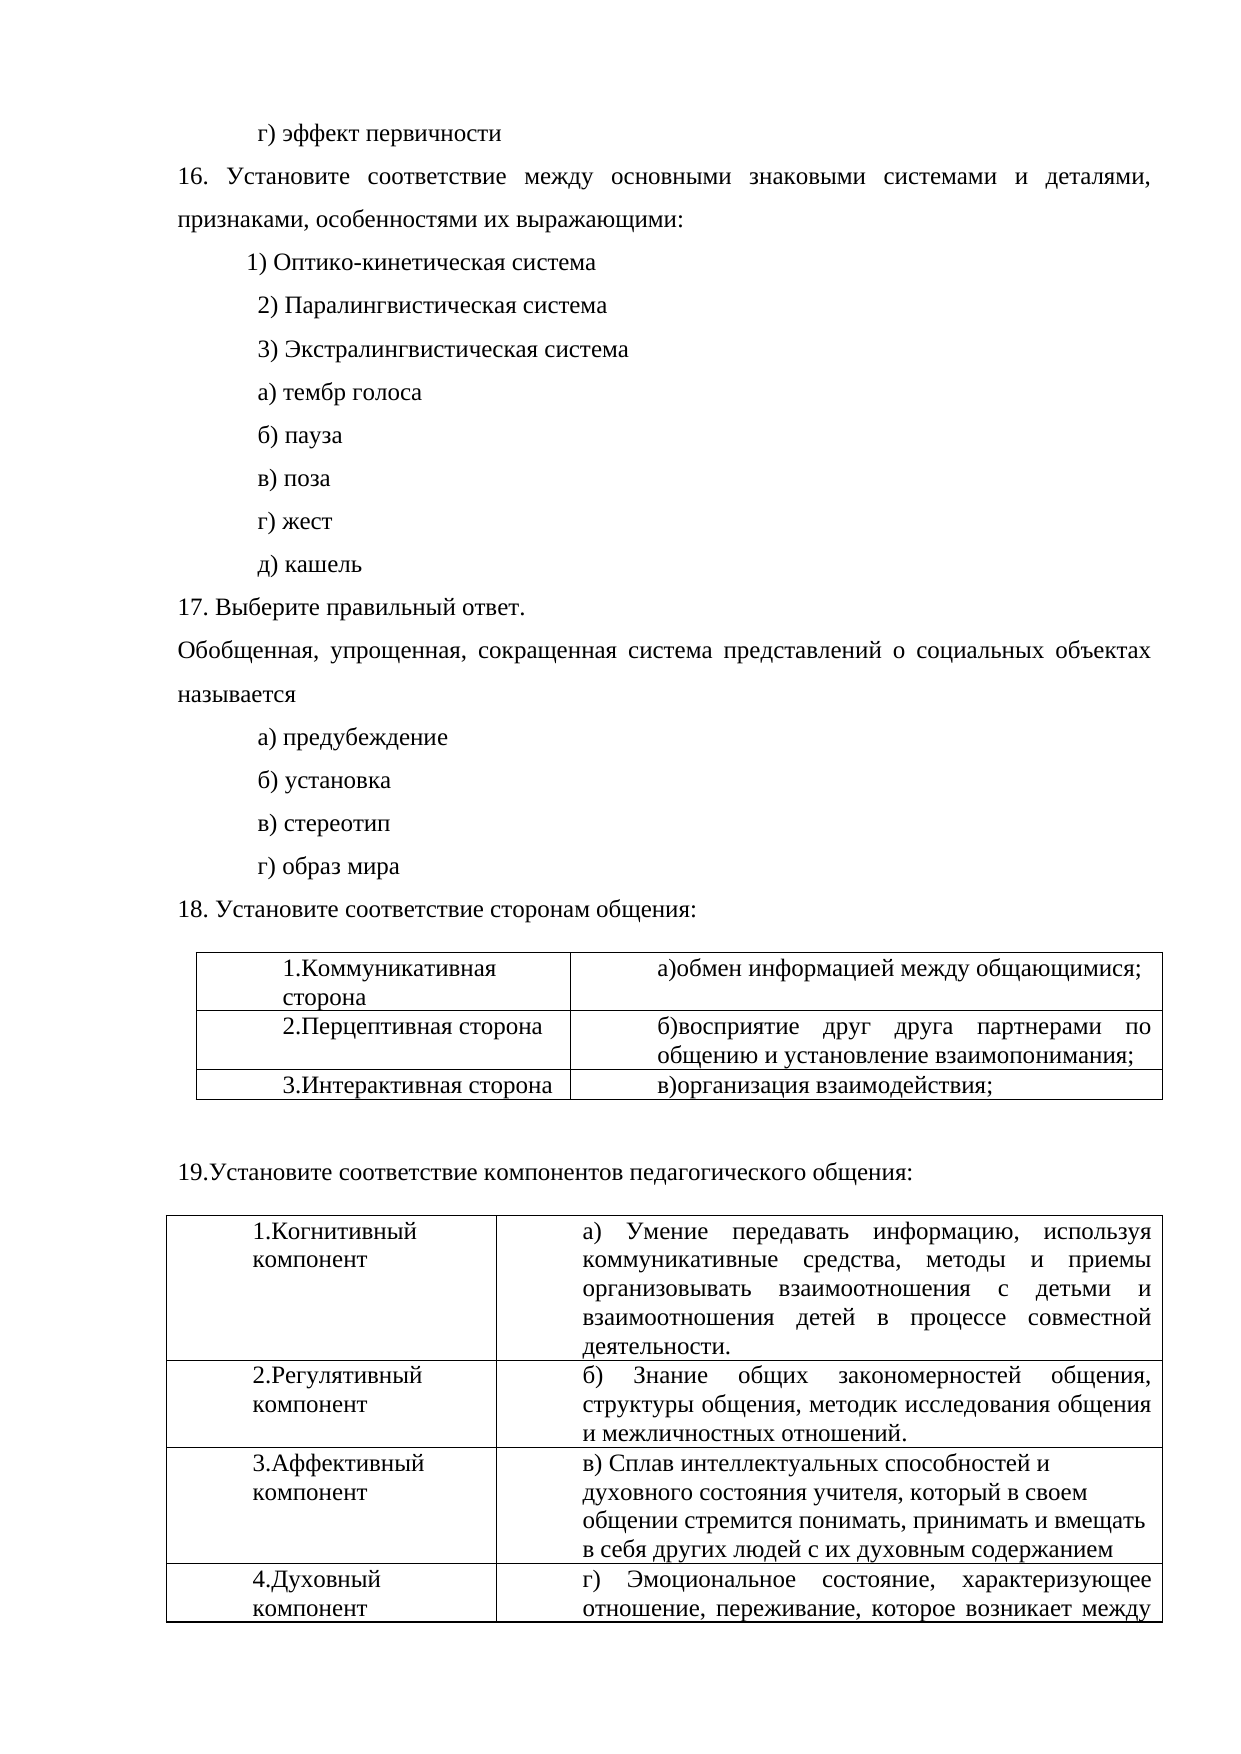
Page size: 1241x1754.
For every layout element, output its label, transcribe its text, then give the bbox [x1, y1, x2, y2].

text 3) Экстралингвистическая система [177, 334, 1152, 362]
text г) жест [177, 506, 1152, 535]
table_cell 2.Регулятивный компонент [167, 1361, 496, 1447]
text в) поза [177, 463, 1152, 492]
table_cell в)организация взаимодействия; [571, 1070, 1162, 1099]
table_cell 2.Перцептивная сторона [197, 1011, 570, 1069]
text б) установка [177, 765, 1152, 794]
text 16. Установите соответствие между основными знаковыми системами и деталями, признаками, особенностями их выражающими: [177, 161, 1152, 233]
text д) кашель [177, 549, 1152, 578]
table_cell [497, 1564, 1162, 1621]
table_cell б)восприятие друг друга партнерами по общению и установление взаимопонимания; [571, 1011, 1162, 1069]
text 2) Паралингвистическая система [177, 291, 1152, 319]
text б) пауза [177, 420, 1152, 449]
text 1) Оптико-кинетическая система [177, 247, 1152, 276]
text 17. Выберите правильный ответ. [177, 592, 1152, 621]
table_cell 3.Интерактивная сторона [197, 1070, 570, 1099]
text 18. Установите соответствие сторонам общения: [177, 894, 1152, 923]
text а) тембр голоса [177, 377, 1152, 406]
table_header 1.Когнитивный компонент [167, 1216, 496, 1359]
table_header а) Умение передавать информацию, используя коммуникативные средства, методы и приемы организовывать взаимоотношения с детьми и взаимоотношения детей в процессе совместной деятельности. [497, 1216, 1162, 1359]
text в) стереотип [177, 808, 1152, 837]
table_cell б) Знание общих закономерностей общения, структуры общения, методик исследования общения и межличностных отношений. [497, 1361, 1162, 1447]
table_header 1.Коммуникативная сторона [197, 953, 570, 1010]
text а) предубеждение [177, 722, 1152, 751]
text г) эффект первичности [177, 118, 1152, 147]
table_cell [167, 1564, 496, 1621]
text 19.Установите соответствие компонентов педагогического общения: [177, 1157, 1152, 1186]
text Обобщенная, упрощенная, сокращенная система представлений о социальных объектах называется [177, 636, 1152, 707]
table_cell в) Сплав интеллектуальных способностей и духовного состояния учителя, который в своем общении стремится понимать, принимать и вмещать в себя других людей с их духовным содержанием [497, 1448, 1162, 1563]
text г) образ мира [177, 851, 1152, 880]
table_cell 3.Аффективный компонент [167, 1448, 496, 1563]
table_header а)обмен информацией между общающимися; [571, 953, 1162, 1010]
